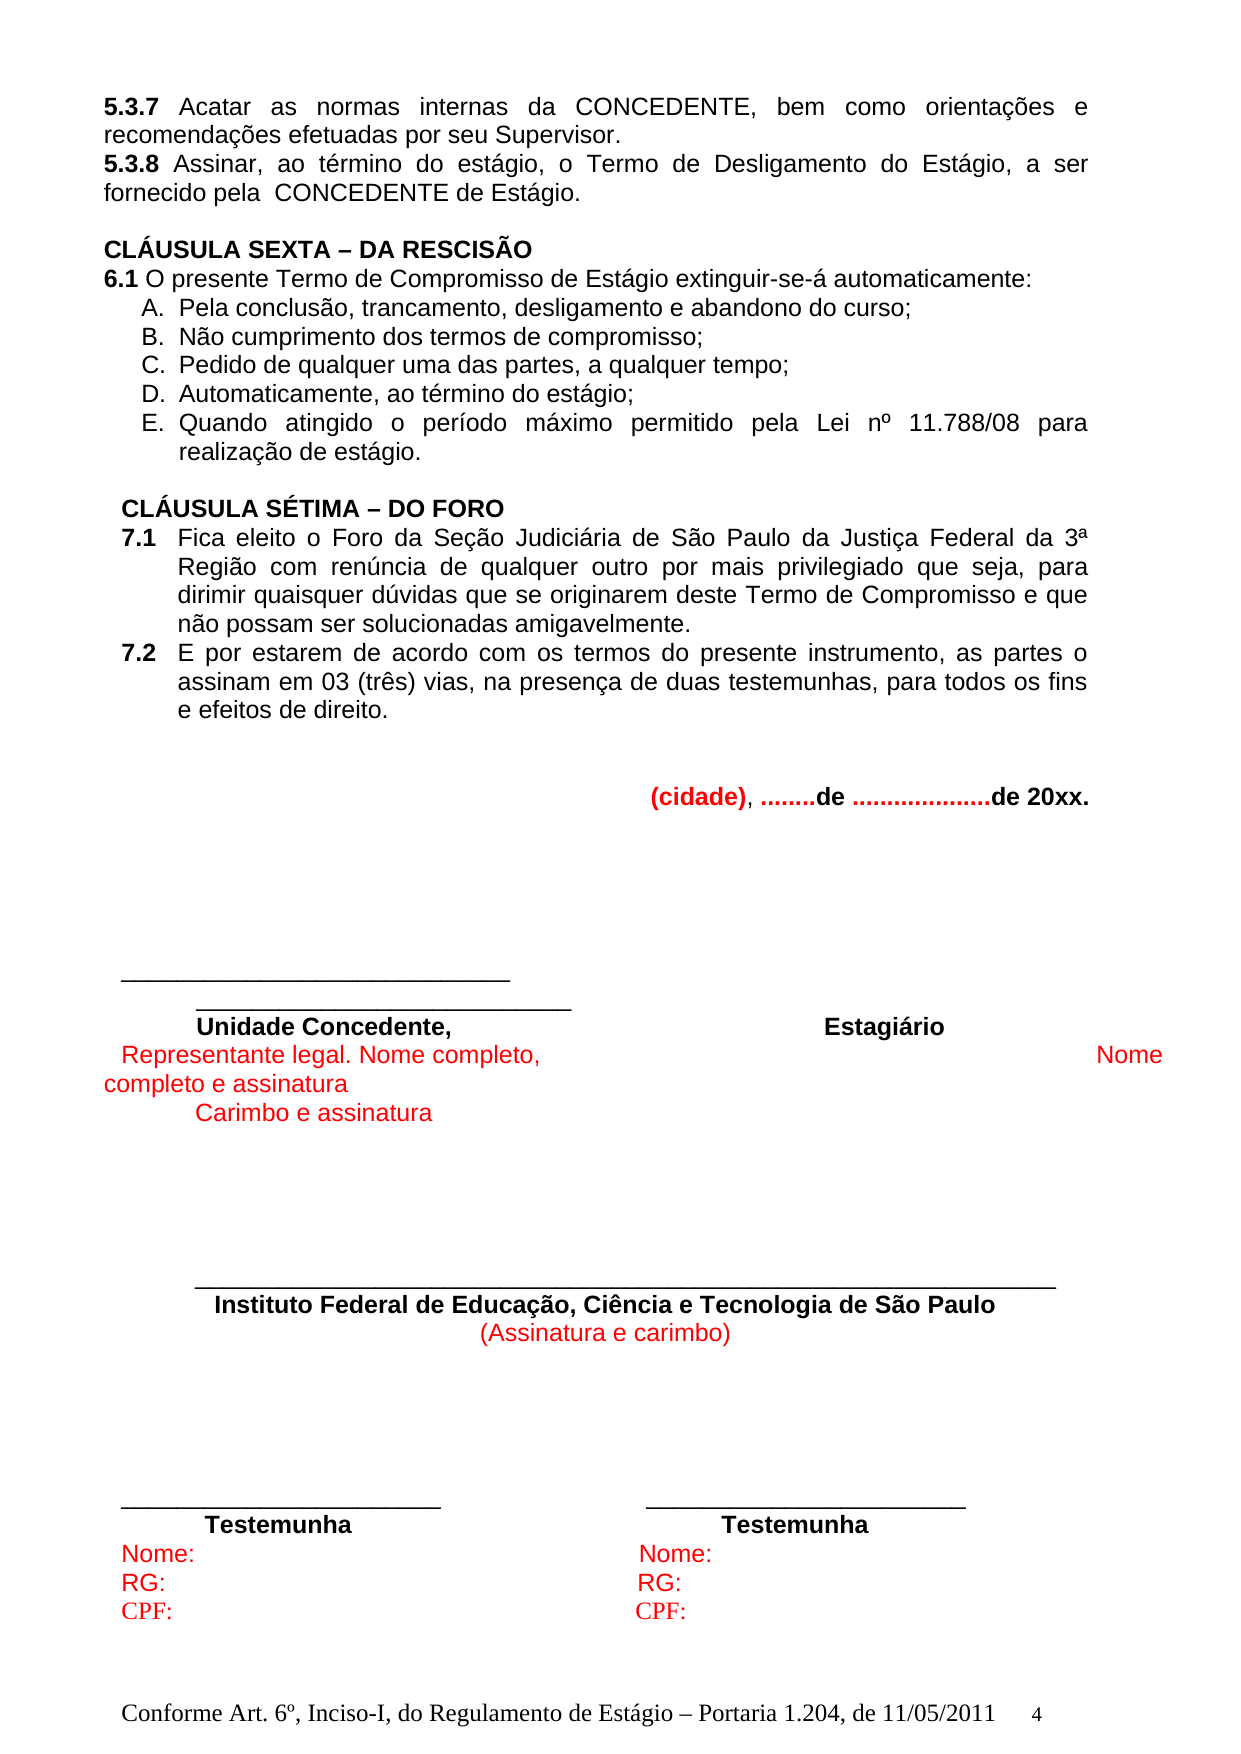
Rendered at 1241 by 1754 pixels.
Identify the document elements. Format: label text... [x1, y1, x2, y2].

text CLÁUSULA SÉTIMA – DO FORO [121, 494, 1089, 523]
text 5.3.7 Acatar as normas internas da CONCEDENTE, bem como orientações e recomendações efetuadas por seu Supervisor. [103, 92, 1089, 149]
text (Assinatura e carimbo) [121, 1318, 1089, 1347]
list Quando atingido o período máximo permitido pela Lei nº 11.788/08 para realização de estágio. [141, 408, 1089, 466]
text _______________________ _______________________ [121, 1481, 1089, 1510]
text 5.3.8 Assinar, ao término do estágio, o Termo de Desligamento do Estágio, a ser fornecido pela CONCEDENTE de Estágio. [103, 149, 1089, 207]
text Unidade Concedente, Estagiário [121, 1012, 1089, 1041]
text Carimbo e assinatura [103, 1098, 1197, 1127]
list Fica eleito o Foro da Seção Judiciária de São Paulo da Justiça Federal da 3ª Região com renúncia de qualquer outro por mais privilegiado que seja, para dirimir quaisquer dúvidas que se originarem deste Termo de Compromisso e que não possam ser solucionadas amigavelmente. [121, 523, 1089, 638]
list Pela conclusão, trancamento, desligamento e abandono do curso; [141, 293, 1089, 322]
list Não cumprimento dos termos de compromisso; [141, 322, 1089, 351]
text ____________________________ ___________________________ [121, 954, 1089, 1012]
list E por estarem de acordo com os termos do presente instrumento, as partes o assinam em 03 (três) vias, na presença de duas testemunhas, para todos os fins e efeitos de direito. [121, 638, 1089, 724]
list Pedido de qualquer uma das partes, a qualquer tempo; [141, 351, 1089, 379]
text CLÁUSULA SEXTA – DA RESCISÃO [103, 236, 1089, 264]
text ______________________________________________________________ [103, 1261, 1197, 1290]
text CPF: CPF: [121, 1596, 1089, 1625]
text Nome: Nome: [121, 1539, 1089, 1568]
text Testemunha Testemunha [121, 1510, 1089, 1539]
list Automaticamente, ao término do estágio; [141, 379, 1089, 408]
text RG: RG: [121, 1568, 1089, 1596]
text Instituto Federal de Educação, Ciência e Tecnologia de São Paulo [121, 1290, 1089, 1318]
text (cidade), ........de ....................de 20xx. [121, 782, 1089, 811]
text 6.1 O presente Termo de Compromisso de Estágio extinguir-se-á automaticamente: [103, 264, 1089, 293]
text Representante legal. Nome completo, Nome completo e assinatura [103, 1041, 1197, 1098]
